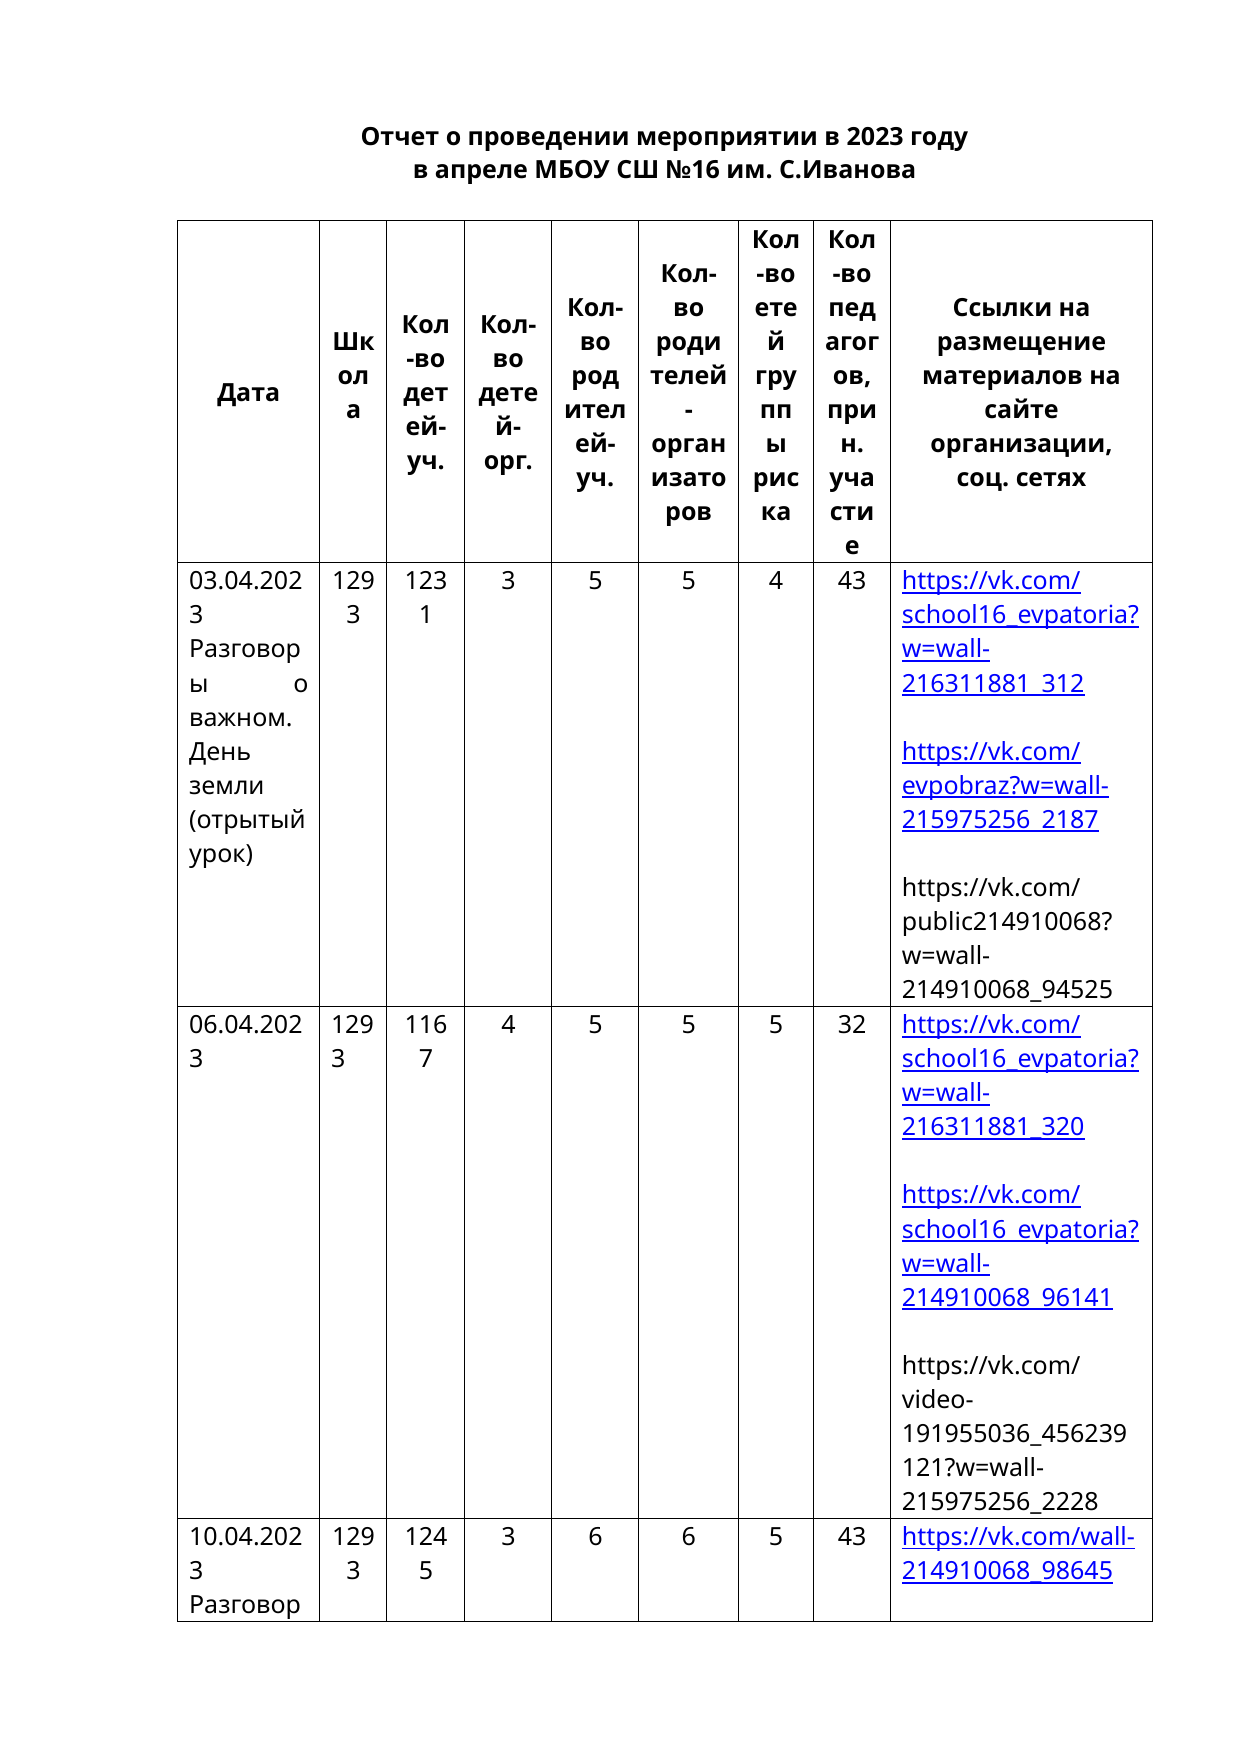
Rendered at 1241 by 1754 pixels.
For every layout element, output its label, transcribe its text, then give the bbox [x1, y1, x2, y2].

table_cell 3 [465, 1519, 551, 1621]
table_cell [891, 1519, 1152, 1621]
table_header Дата [178, 221, 319, 562]
table_header Кол-во родителей-уч. [552, 221, 638, 562]
table_header Ссылки на размещение материалов на сайте организации, соц. сетях [891, 221, 1152, 562]
table_header Кол-во етей группы риска [739, 221, 813, 562]
table_cell 03.04.2023 Разговоры о важном. День земли (отрытый урок) [178, 563, 319, 1006]
table_cell 1231 [387, 563, 464, 1006]
table_cell 5 [639, 1007, 738, 1518]
table_cell 6 [552, 1519, 638, 1621]
table_header Кол-во родителей-организаторов [639, 221, 738, 562]
table_header Кол-во детей-орг. [465, 221, 551, 562]
text в апреле МБОУ СШ №16 им. С.Иванова [177, 152, 1152, 186]
table_cell 1293 [320, 1519, 386, 1621]
table_cell 5 [639, 563, 738, 1006]
table_header Кол-во педагогов, прин. участие [814, 221, 890, 562]
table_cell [178, 1519, 319, 1621]
table_cell 5 [739, 1519, 813, 1621]
table_cell 1245 [387, 1519, 464, 1621]
table_cell https://vk.com/school16_evpatoria?w=wall-216311881_320 https://vk.com/school16_evpatoria?w=wall-214910068_96141 https://vk.com/video-191955036_456239121?w=wall-215975256_2228 [891, 1007, 1152, 1518]
table_cell 1293 [320, 563, 386, 1006]
table_cell 4 [465, 1007, 551, 1518]
table_header Школа [320, 221, 386, 562]
table_cell 06.04.2023 [178, 1007, 319, 1518]
table_cell 1167 [387, 1007, 464, 1518]
table_cell 5 [552, 563, 638, 1006]
table_cell 43 [814, 563, 890, 1006]
table_header Кол-во детей-уч. [387, 221, 464, 562]
table_cell 1293 [320, 1007, 386, 1518]
table_cell 5 [552, 1007, 638, 1518]
table_cell 4 [739, 563, 813, 1006]
table_cell 43 [814, 1519, 890, 1621]
table_cell 32 [814, 1007, 890, 1518]
table_cell 5 [739, 1007, 813, 1518]
text Отчет о проведении мероприятии в 2023 году [177, 118, 1152, 152]
table_cell 6 [639, 1519, 738, 1621]
table_cell https://vk.com/school16_evpatoria?w=wall-216311881_312 https://vk.com/evpobraz?w=wall-215975256_2187 https://vk.com/public214910068?w=wall-214910068_94525 [891, 563, 1152, 1006]
table_cell 3 [465, 563, 551, 1006]
